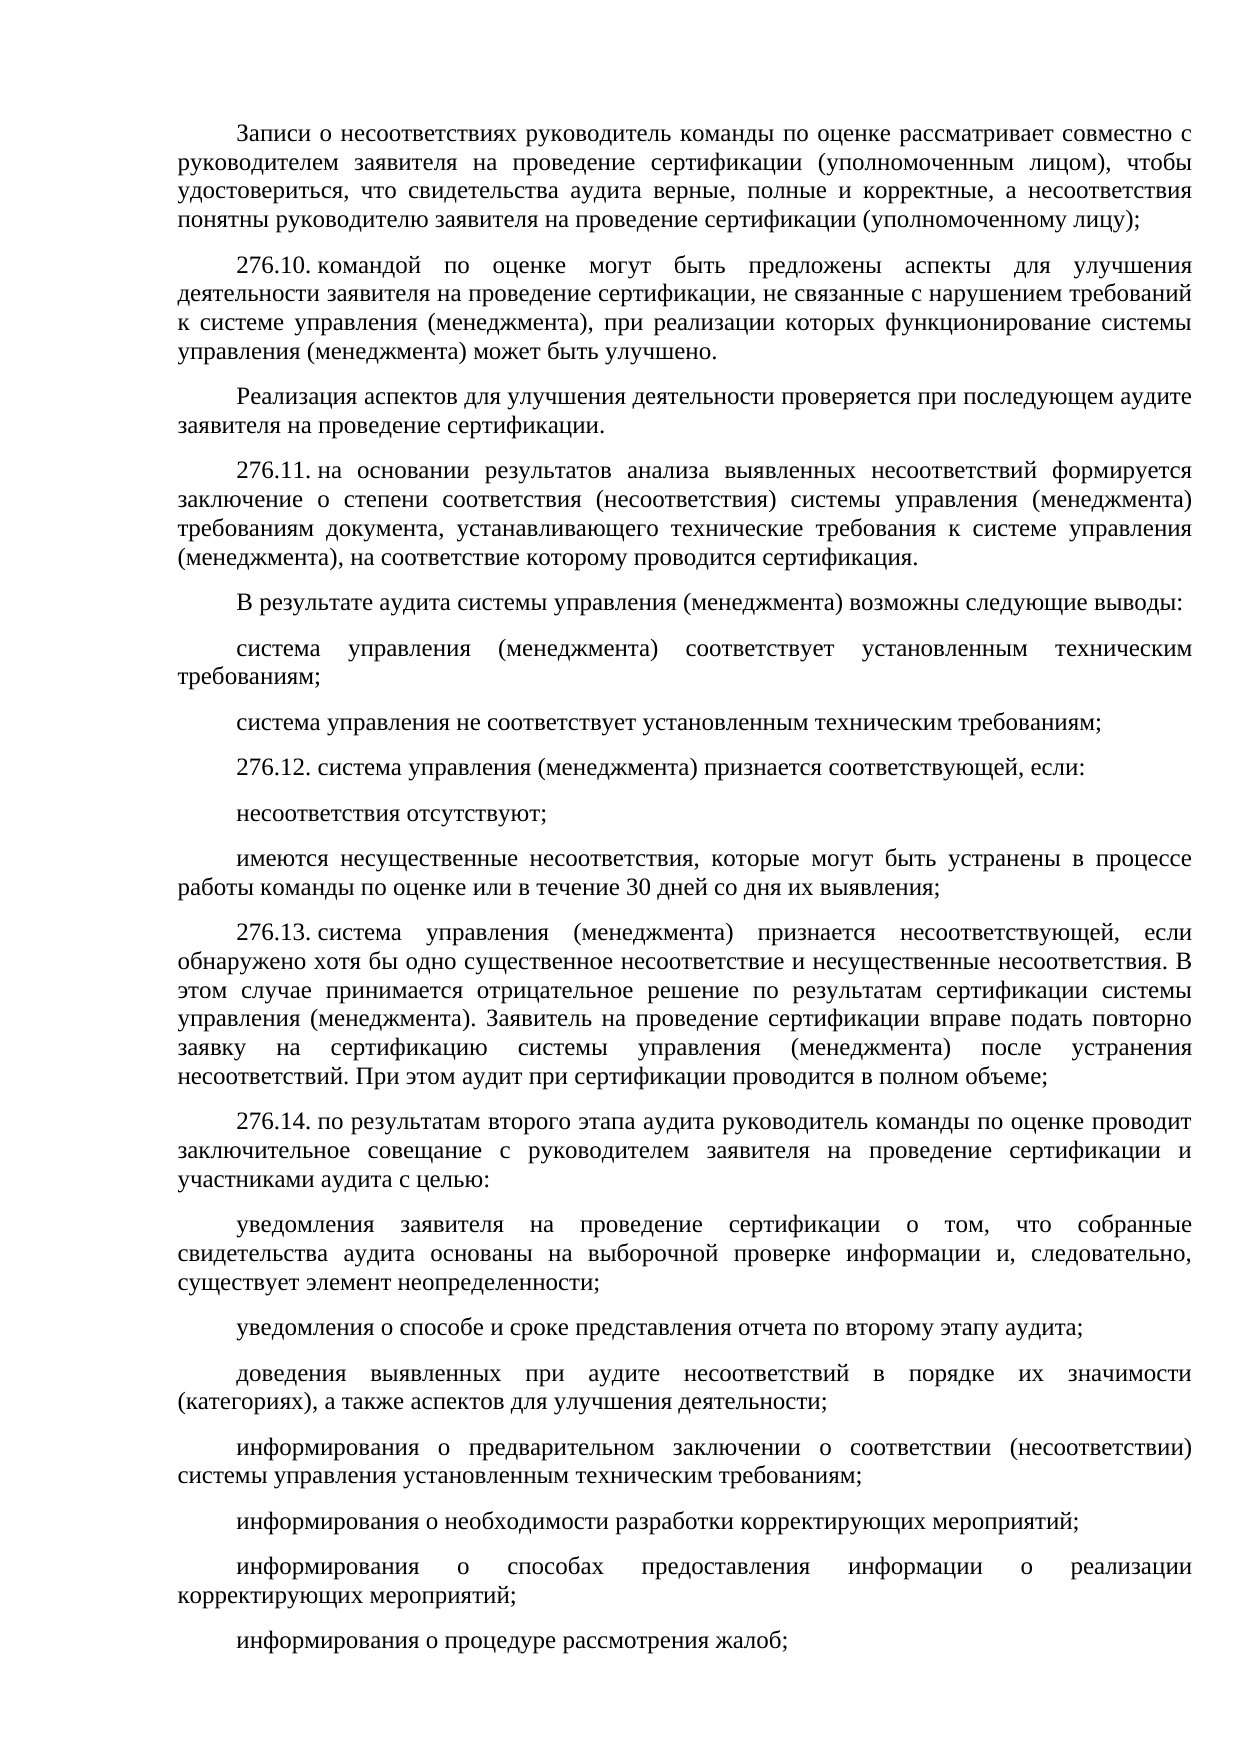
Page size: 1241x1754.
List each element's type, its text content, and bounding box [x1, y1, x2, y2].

text Реализация аспектов для улучшения деятельности проверяется при последующем аудите заявителя на проведение сертификации. [177, 381, 1193, 439]
text В результате аудита системы управления (менеджмента) возможны следующие выводы: [177, 587, 1193, 616]
text уведомления о способе и сроке представления отчета по второму этапу аудита; [177, 1312, 1193, 1341]
text система управления не соответствует установленным техническим требованиям; [177, 707, 1193, 736]
text уведомления заявителя на проведение сертификации о том, что собранные свидетельства аудита основаны на выборочной проверке информации и, следовательно, существует элемент неопределенности; [177, 1209, 1193, 1296]
text несоответствия отсутствуют; [177, 798, 1193, 826]
text 276.11. на основании результатов анализа выявленных несоответствий формируется заключение о степени соответствия (несоответствия) системы управления (менеджмента) требованиям документа, устанавливающего технические требования к системе управления (менеджмента), на соответствие которому проводится сертификация. [177, 456, 1193, 571]
text информирования о предварительном заключении о соответствии (несоответствии) системы управления установленным техническим требованиям; [177, 1432, 1193, 1489]
text система управления (менеджмента) соответствует установленным техническим требованиям; [177, 633, 1193, 690]
text 276.13. система управления (менеджмента) признается несоответствующей, если обнаружено хотя бы одно существенное несоответствие и несущественные несоответствия. В этом случае принимается отрицательное решение по результатам сертификации системы управления (менеджмента). Заявитель на проведение сертификации вправе подать повторно заявку на сертификацию системы управления (менеджмента) после устранения несоответствий. При этом аудит при сертификации проводится в полном объеме; [177, 917, 1193, 1090]
text информирования о необходимости разработки корректирующих мероприятий; [177, 1506, 1193, 1535]
text доведения выявленных при аудите несоответствий в порядке их значимости (категориях), а также аспектов для улучшения деятельности; [177, 1358, 1193, 1415]
text 276.12. система управления (менеджмента) признается соответствующей, если: [177, 752, 1193, 781]
text имеются несущественные несоответствия, которые могут быть устранены в процессе работы команды по оценке или в течение 30 дней со дня их выявления; [177, 843, 1193, 901]
text 276.14. по результатам второго этапа аудита руководитель команды по оценке проводит заключительное совещание с руководителем заявителя на проведение сертификации и участниками аудита с целью: [177, 1106, 1193, 1193]
text 276.10. командой по оценке могут быть предложены аспекты для улучшения деятельности заявителя на проведение сертификации, не связанные с нарушением требований к системе управления (менеджмента), при реализации которых функционирование системы управления (менеджмента) может быть улучшено. [177, 250, 1193, 365]
text Записи о несоответствиях руководитель команды по оценке рассматривает совместно с руководителем заявителя на проведение сертификации (уполномоченным лицом), чтобы удостовериться, что свидетельства аудита верные, полные и корректные, а несоответствия понятны руководителю заявителя на проведение сертификации (уполномоченному лицу); [177, 118, 1193, 233]
text информирования о способах предоставления информации о реализации корректирующих мероприятий; [177, 1551, 1193, 1609]
text информирования о процедуре рассмотрения жалоб; [177, 1626, 1193, 1654]
